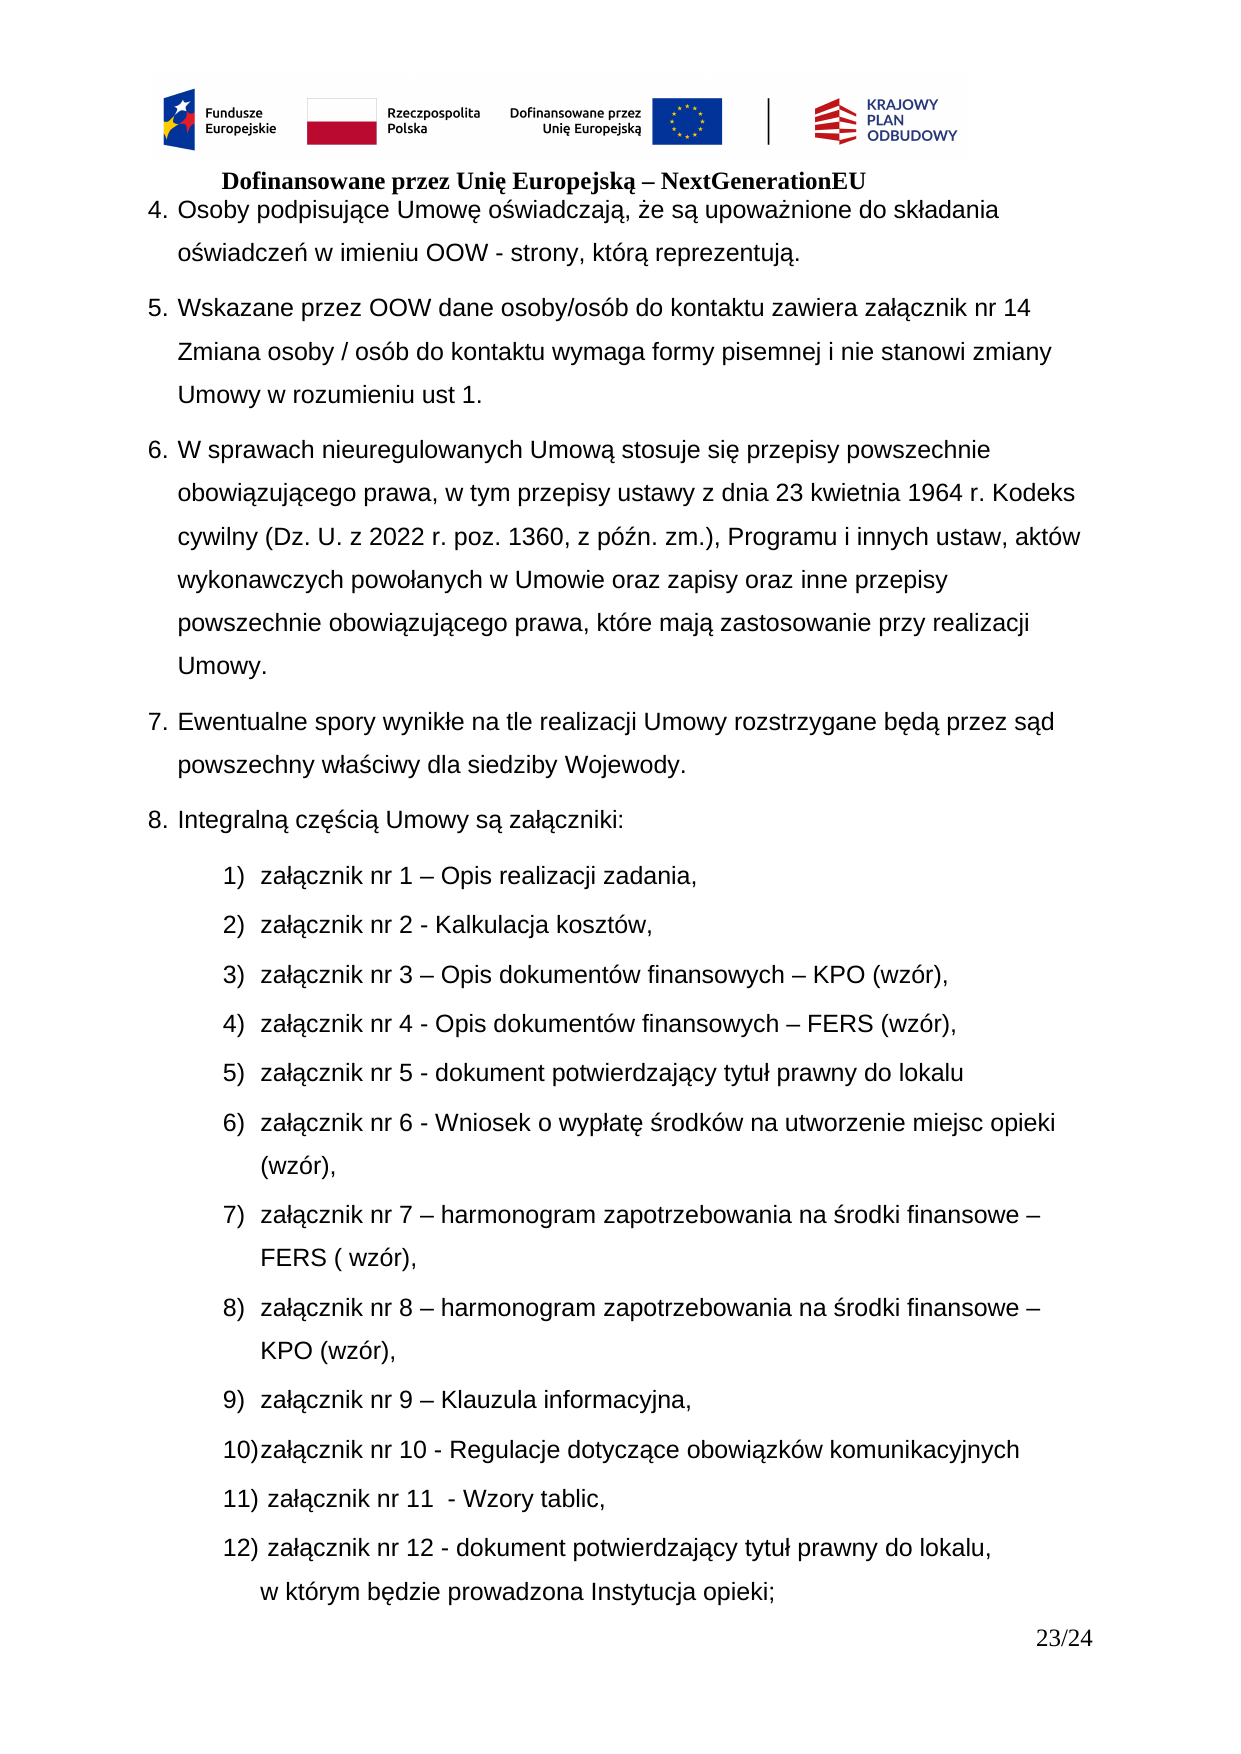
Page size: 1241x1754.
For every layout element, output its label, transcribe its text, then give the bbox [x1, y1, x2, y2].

list załącznik nr 7 – harmonogram zapotrzebowania na środki finansowe – FERS ( wzór), [223, 1200, 1093, 1272]
list załącznik nr 4 - Opis dokumentów finansowych – FERS (wzór), [223, 1009, 1093, 1038]
list załącznik nr 1 – Opis realizacji zadania, [223, 861, 1093, 890]
list załącznik nr 10 - Regulacje dotyczące obowiązków komunikacyjnych [223, 1435, 1093, 1463]
list załącznik nr 2 - Kalkulacja kosztów, [223, 910, 1093, 939]
list załącznik nr 6 - Wniosek o wypłatę środków na utworzenie miejsc opieki (wzór), [223, 1108, 1093, 1180]
list W sprawach nieuregulowanych Umową stosuje się przepisy powszechnie obowiązującego prawa, w tym przepisy ustawy z dnia 23 kwietnia 1964 r. Kodeks cywilny (Dz. U. z 2022 r. poz. 1360, z późn. zm.), Programu i innych ustaw, aktów wykonawczych powołanych w Umowie oraz zapisy oraz inne przepisy powszechnie obowiązującego prawa, które mają zastosowanie przy realizacji Umowy. [148, 435, 1093, 680]
picture [147, 73, 973, 166]
list załącznik nr 11 - Wzory tablic, [223, 1484, 1093, 1513]
list Osoby podpisujące Umowę oświadczają, że są upoważnione do składania oświadczeń w imieniu OOW - strony, którą reprezentują. [148, 195, 1093, 267]
list załącznik nr 12 - dokument potwierdzający tytuł prawny do lokalu, w którym będzie prowadzona Instytucja opieki; [223, 1533, 1093, 1605]
list Wskazane przez OOW dane osoby/osób do kontaktu zawiera załącznik nr 14 Zmiana osoby / osób do kontaktu wymaga formy pisemnej i nie stanowi zmiany Umowy w rozumieniu ust 1. [148, 293, 1093, 408]
list Integralną częścią Umowy są załączniki: [148, 805, 1093, 834]
list Ewentualne spory wynikłe na tle realizacji Umowy rozstrzygane będą przez sąd powszechny właściwy dla siedziby Wojewody. [148, 707, 1093, 778]
list załącznik nr 8 – harmonogram zapotrzebowania na środki finansowe – KPO (wzór), [223, 1293, 1093, 1365]
list załącznik nr 5 - dokument potwierdzający tytuł prawny do lokalu [223, 1058, 1093, 1087]
list załącznik nr 9 – Klauzula informacyjna, [223, 1385, 1093, 1414]
list załącznik nr 3 – Opis dokumentów finansowych – KPO (wzór), [223, 960, 1093, 988]
